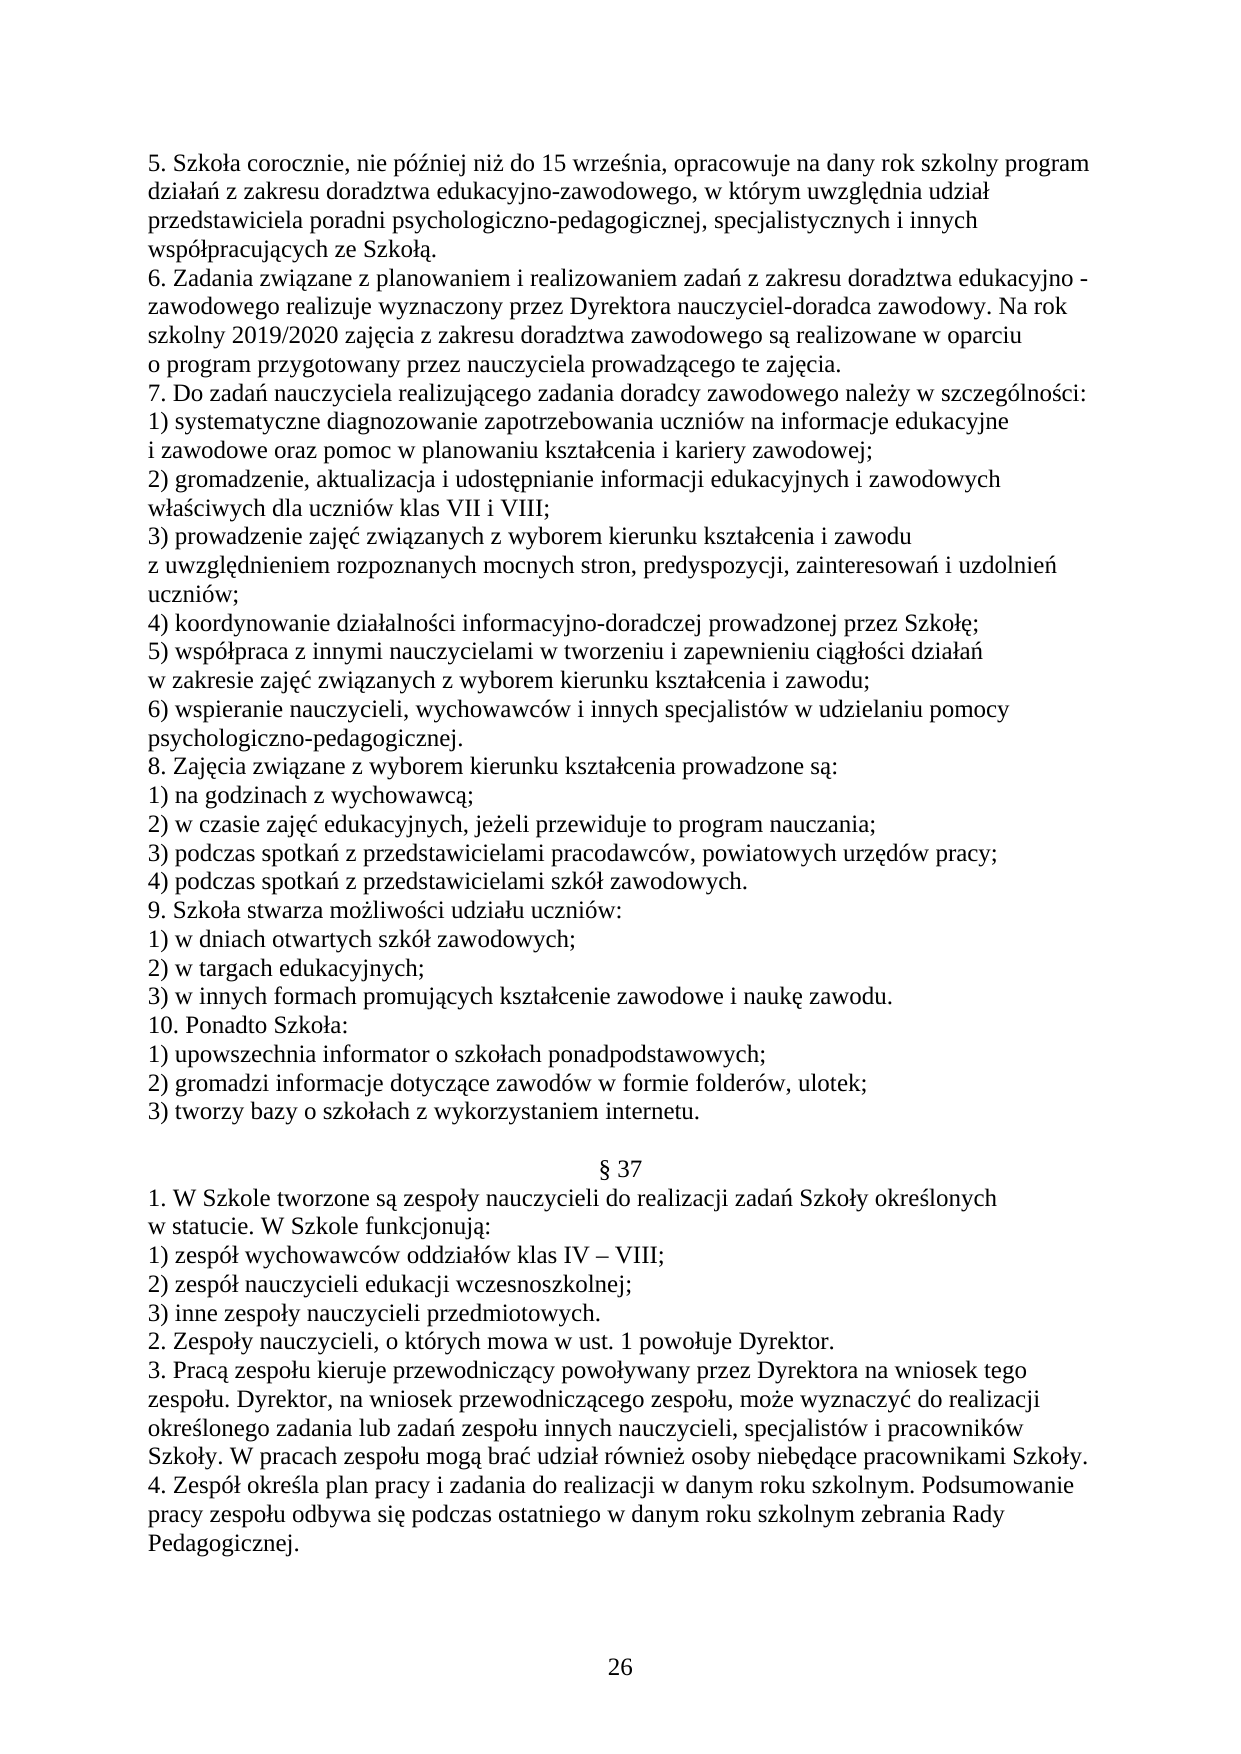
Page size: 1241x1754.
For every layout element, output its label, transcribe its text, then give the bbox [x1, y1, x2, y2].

text 5) współpraca z innymi nauczycielami w tworzeniu i zapewnieniu ciągłości działań w zakresie zajęć związanych z wyborem kierunku kształcenia i zawodu; [148, 636, 1093, 694]
text 3) podczas spotkań z przedstawicielami pracodawców, powiatowych urzędów pracy; [148, 838, 1093, 866]
text 8. Zajęcia związane z wyborem kierunku kształcenia prowadzone są: [148, 751, 1093, 780]
text 2) zespół nauczycieli edukacji wczesnoszkolnej; [148, 1269, 1093, 1298]
text 1) systematyczne diagnozowanie zapotrzebowania uczniów na informacje edukacyjne i zawodowe oraz pomoc w planowaniu kształcenia i kariery zawodowej; [148, 406, 1093, 464]
text 3. Pracą zespołu kieruje przewodniczący powoływany przez Dyrektora na wniosek tego zespołu. Dyrektor, na wniosek przewodniczącego zespołu, może wyznaczyć do realizacji określonego zadania lub zadań zespołu innych nauczycieli, specjalistów i pracowników Szkoły. W pracach zespołu mogą brać udział również osoby niebędące pracownikami Szkoły. [148, 1355, 1093, 1470]
text 2) w czasie zajęć edukacyjnych, jeżeli przewiduje to program nauczania; [148, 809, 1093, 838]
text 3) inne zespoły nauczycieli przedmiotowych. [148, 1298, 1093, 1326]
text 4. Zespół określa plan pracy i zadania do realizacji w danym roku szkolnym. Podsumowanie pracy zespołu odbywa się podczas ostatniego w danym roku szkolnym zebrania Rady Pedagogicznej. [148, 1470, 1093, 1556]
text § 37 [148, 1154, 1093, 1183]
text 4) podczas spotkań z przedstawicielami szkół zawodowych. [148, 866, 1093, 895]
text 4) koordynowanie działalności informacyjno-doradczej prowadzonej przez Szkołę; [148, 608, 1093, 636]
text 3) prowadzenie zajęć związanych z wyborem kierunku kształcenia i zawodu z uwzględnieniem rozpoznanych mocnych stron, predyspozycji, zainteresowań i uzdolnień uczniów; [148, 521, 1093, 608]
text 1) zespół wychowawców oddziałów klas IV – VIII; [148, 1240, 1093, 1269]
text 1. W Szkole tworzone są zespoły nauczycieli do realizacji zadań Szkoły określonych w statucie. W Szkole funkcjonują: [148, 1183, 1093, 1240]
text 1) w dniach otwartych szkół zawodowych; [148, 924, 1093, 953]
text 2) gromadzenie, aktualizacja i udostępnianie informacji edukacyjnych i zawodowych właściwych dla uczniów klas VII i VIII; [148, 464, 1093, 521]
text 6. Zadania związane z planowaniem i realizowaniem zadań z zakresu doradztwa edukacyjno -zawodowego realizuje wyznaczony przez Dyrektora nauczyciel-doradca zawodowy. Na rok szkolny 2019/2020 zajęcia z zakresu doradztwa zawodowego są realizowane w oparciu o program przygotowany przez nauczyciela prowadzącego te zajęcia. [148, 263, 1093, 378]
text 7. Do zadań nauczyciela realizującego zadania doradcy zawodowego należy w szczególności: [148, 378, 1093, 406]
text 3) tworzy bazy o szkołach z wykorzystaniem internetu. [148, 1096, 1093, 1125]
text 10. Ponadto Szkoła: [148, 1010, 1093, 1039]
text 1) upowszechnia informator o szkołach ponadpodstawowych; [148, 1039, 1093, 1068]
text 2) w targach edukacyjnych; [148, 953, 1093, 981]
text 1) na godzinach z wychowawcą; [148, 780, 1093, 809]
text 5. Szkoła corocznie, nie później niż do 15 września, opracowuje na dany rok szkolny program działań z zakresu doradztwa edukacyjno-zawodowego, w którym uwzględnia udział przedstawiciela poradni psychologiczno-pedagogicznej, specjalistycznych i innych współpracujących ze Szkołą. [148, 148, 1093, 263]
text 3) w innych formach promujących kształcenie zawodowe i naukę zawodu. [148, 981, 1093, 1010]
text 2. Zespoły nauczycieli, o których mowa w ust. 1 powołuje Dyrektor. [148, 1326, 1093, 1355]
text 9. Szkoła stwarza możliwości udziału uczniów: [148, 895, 1093, 924]
text 6) wspieranie nauczycieli, wychowawców i innych specjalistów w udzielaniu pomocy psychologiczno-pedagogicznej. [148, 694, 1093, 751]
text 2) gromadzi informacje dotyczące zawodów w formie folderów, ulotek; [148, 1068, 1093, 1096]
